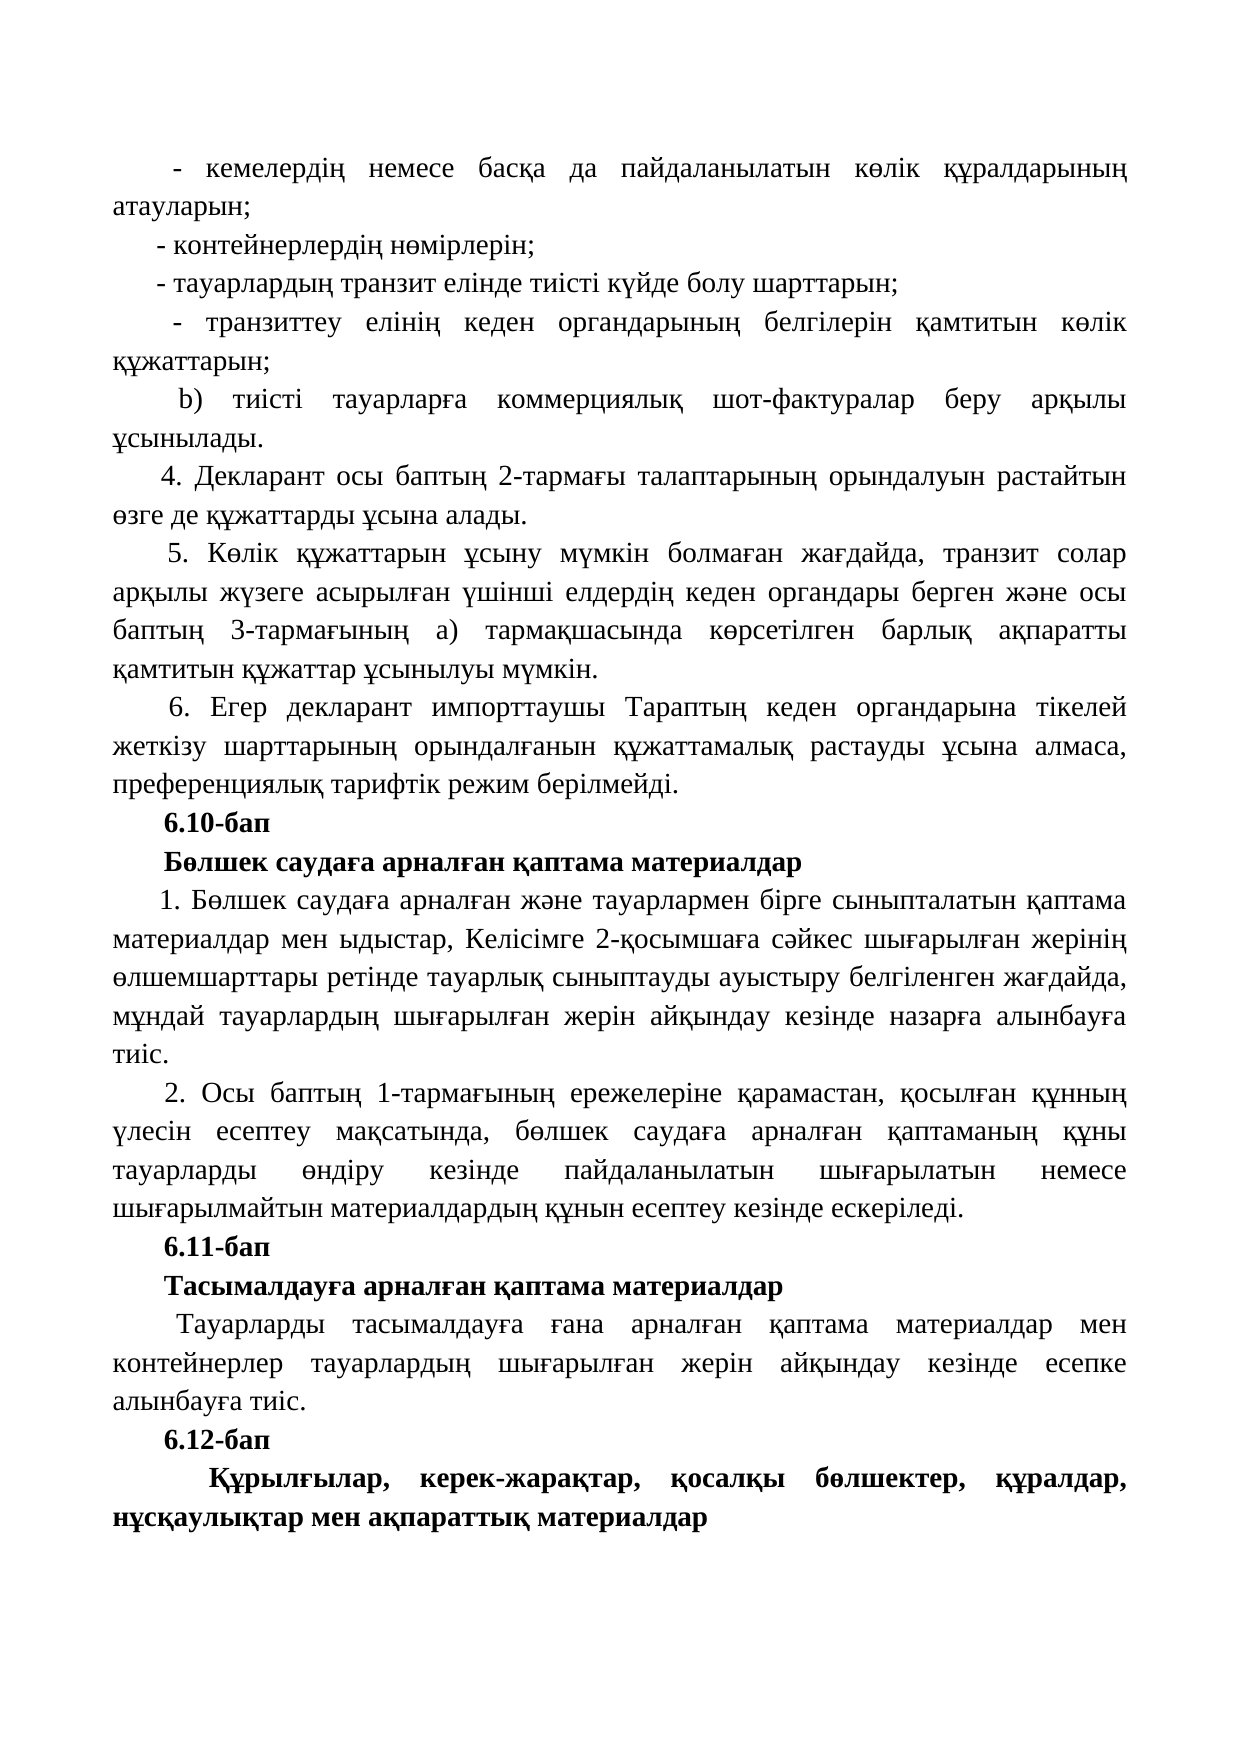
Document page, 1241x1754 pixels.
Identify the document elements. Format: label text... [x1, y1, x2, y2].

text 4. Декларант осы баптың 2-тармағы талаптарының орындалуын растайтын өзге де құжаттарды ұсына алады. [112, 458, 1128, 530]
text 6. Егер декларант импорттаушы Тараптың кеден органдарына тікелей жеткізу шарттарының орындалғанын құжаттамалық растауды ұсына алмаса, преференциялық тарифтік режим берілмейді. [112, 689, 1128, 800]
text 1. Бөлшек саудаға арналған және тауарлармен бірге сыныпталатын қаптама материалдар мен ыдыстар, Келісімге 2-қосымшаға сәйкес шығарылған жерінің өлшемшарттары ретінде тауарлық сыныптауды ауыстыру белгіленген жағдайда, мұндай тауарлардың шығарылған жерін айқындау кезінде назарға алынбауға тиіс. [112, 882, 1128, 1070]
text 6.12-бап [112, 1422, 1128, 1455]
text - контейнерлердің нөмірлерін; [112, 227, 1128, 261]
text Тауарларды тасымалдауға ғана арналған қаптама материалдар мен контейнерлер тауарлардың шығарылған жерін айқындау кезінде есепке алынбауға тиіс. [112, 1306, 1128, 1417]
text - тауарлардың транзит елінде тиісті күйде болу шарттарын; [112, 266, 1128, 299]
text Құрылғылар, керек-жарақтар, қосалқы бөлшектер, құралдар, нұсқаулықтар мен ақпараттық материалдар [112, 1460, 1128, 1532]
text 5. Көлік құжаттарын ұсыну мүмкін болмаған жағдайда, транзит солар арқылы жүзеге асырылған үшінші елдердің кеден органдары берген және осы баптың 3-тармағының а) тармақшасында көрсетілген барлық ақпаратты қамтитын құжаттар ұсынылуы мүмкін. [112, 535, 1128, 684]
text b) тиісті тауарларға коммерциялық шот-фактуралар беру арқылы ұсынылады. [112, 381, 1128, 453]
text 6.11-бап [112, 1229, 1128, 1263]
text - транзиттеу елінің кеден органдарының белгілерін қамтитын көлік құжаттарын; [112, 304, 1128, 376]
text - кемелердің немесе басқа да пайдаланылатын көлік құралдарының атауларын; [112, 150, 1128, 222]
text 2. Осы баптың 1-тармағының ережелеріне қарамастан, қосылған құнның үлесін есептеу мақсатында, бөлшек саудаға арналған қаптаманың құны тауарларды өндіру кезінде пайдаланылатын шығарылатын немесе шығарылмайтын материалдардың құнын есептеу кезінде ескеріледі. [112, 1075, 1128, 1224]
text 6.10-бап [112, 805, 1128, 839]
text Тасымалдауға арналған қаптама материалдар [112, 1268, 1128, 1301]
text Бөлшек саудаға арналған қаптама материалдар [112, 844, 1128, 877]
